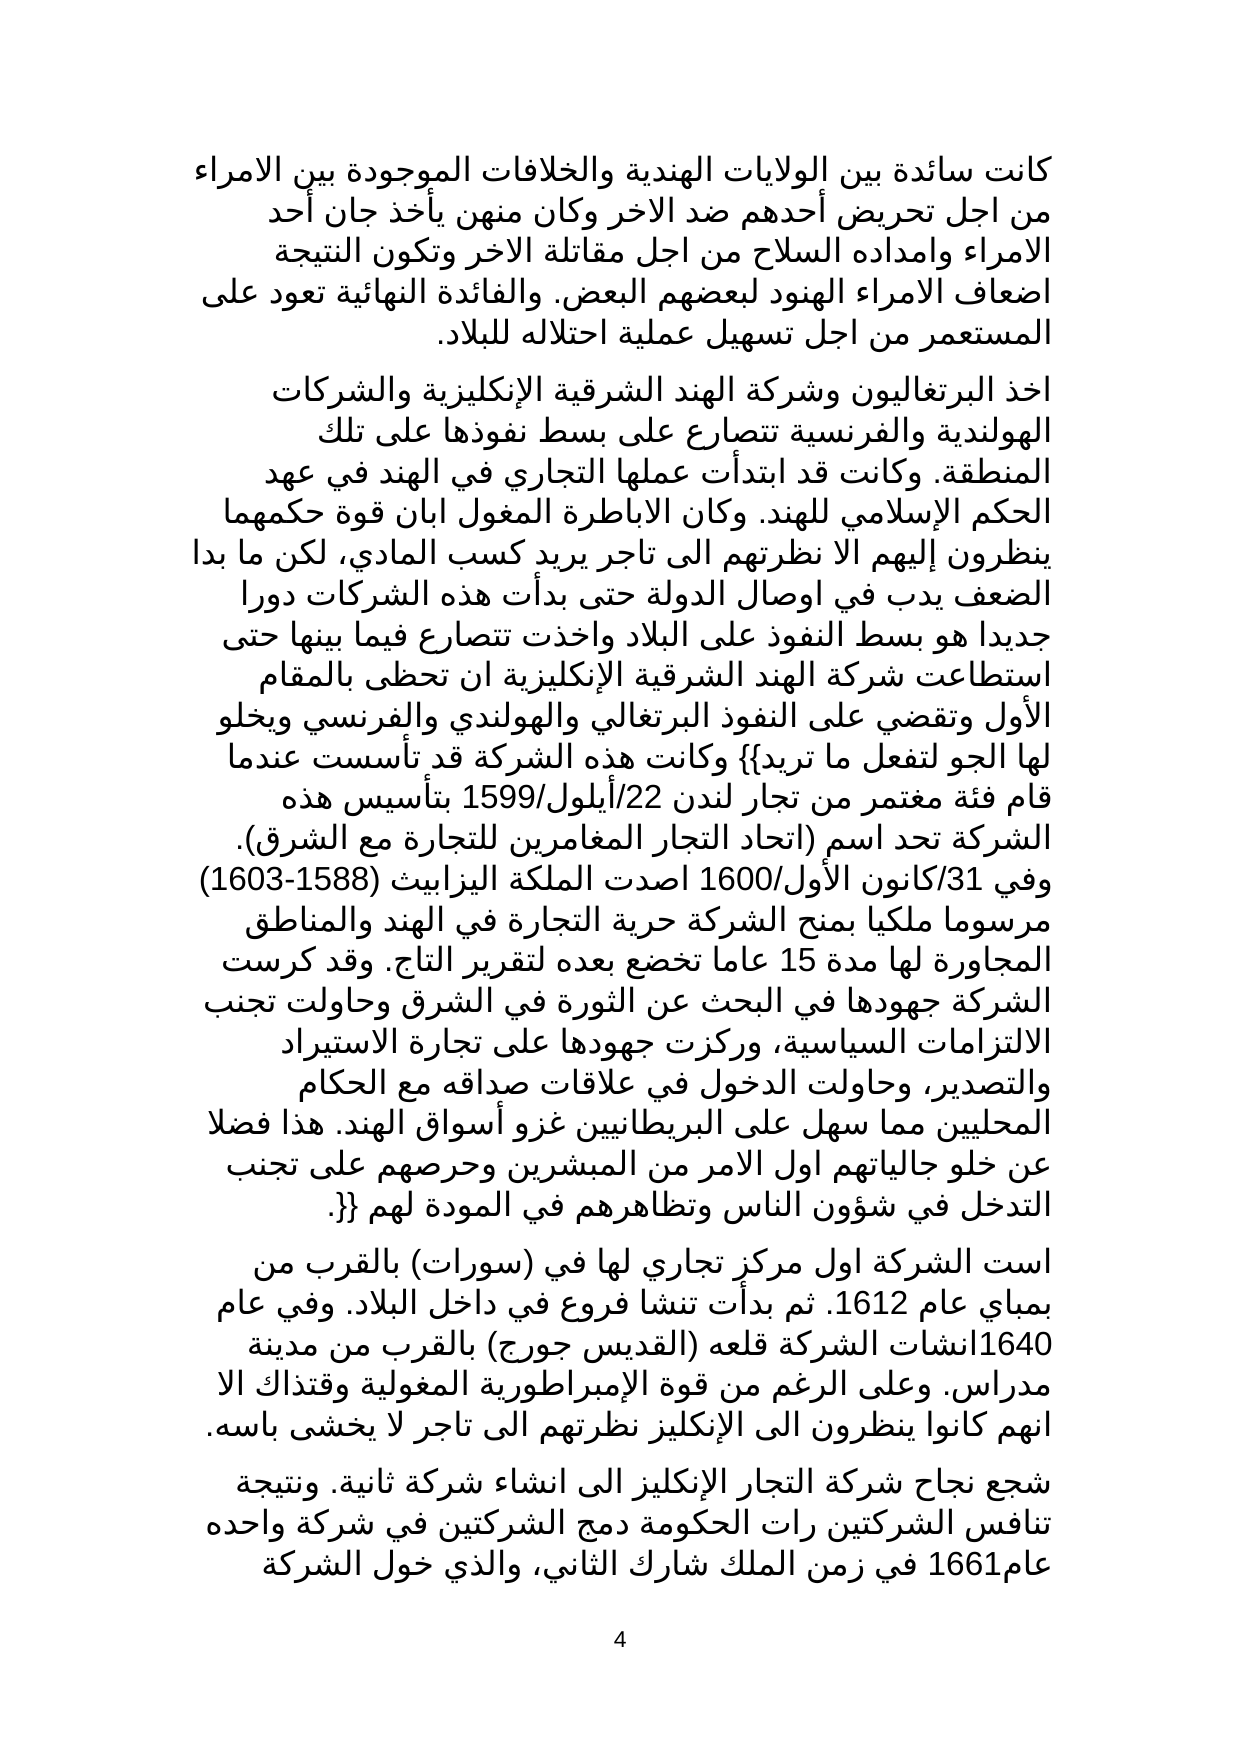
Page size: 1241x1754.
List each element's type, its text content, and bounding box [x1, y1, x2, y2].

text است الشركة اول مركز تجاري لها في (سورات) بالقرب من بمباي عام 1612. ثم بدأت تنشا فروع في داخل البلاد. وفي عام 1640انشات الشركة قلعه (القديس جورج) بالقرب من مدينة مدراس. وعلى الرغم من قوة الإمبراطورية المغولية وقتذاك الا انهم كانوا ينظرون الى الإنكليز نظرتهم الى تاجر لا يخشى باسه. [187, 1242, 1053, 1444]
text اخذ البرتغاليون وشركة الهند الشرقية الإنكليزية والشركات الهولندية والفرنسية تتصارع على بسط نفوذها على تلك المنطقة. وكانت قد ابتدأت عملها التجاري في الهند في عهد الحكم الإسلامي للهند. وكان الاباطرة المغول ابان قوة حكمهما ينظرون إليهم الا نظرتهم الى تاجر يريد كسب المادي، لكن ما بدا الضعف يدب في اوصال الدولة حتى بدأت هذه الشركات دورا جديدا هو بسط النفوذ على البلاد واخذت تتصارع فيما بينها حتى استطاعت شركة الهند الشرقية الإنكليزية ان تحظى بالمقام الأول وتقضي على النفوذ البرتغالي والهولندي والفرنسي ويخلو لها الجو لتفعل ما تريد}} وكانت هذه الشركة قد تأسست عندما قام فئة مغتمر من تجار لندن 22/أيلول/1599 بتأسيس هذه الشركة تحد اسم (اتحاد التجار المغامرين للتجارة مع الشرق). وفي 31/كانون الأول/1600 اصدت الملكة اليزابيث (1588-1603) مرسوما ملكيا بمنح الشركة حرية التجارة في الهند والمناطق المجاورة لها مدة 15 عاما تخضع بعده لتقرير التاج. وقد كرست الشركة جهودها في البحث عن الثورة في الشرق وحاولت تجنب الالتزامات السياسية، وركزت جهودها على تجارة الاستيراد والتصدير، وحاولت الدخول في علاقات صداقه مع الحكام المحليين مما سهل على البريطانيين غزو أسواق الهند. هذا فضلا عن خلو جالياتهم اول الامر من المبشرين وحرصهم على تجنب التدخل في شؤون الناس وتظاهرهم في المودة لهم {{. [187, 370, 1053, 1223]
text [187, 150, 1053, 351]
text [187, 1463, 1053, 1582]
